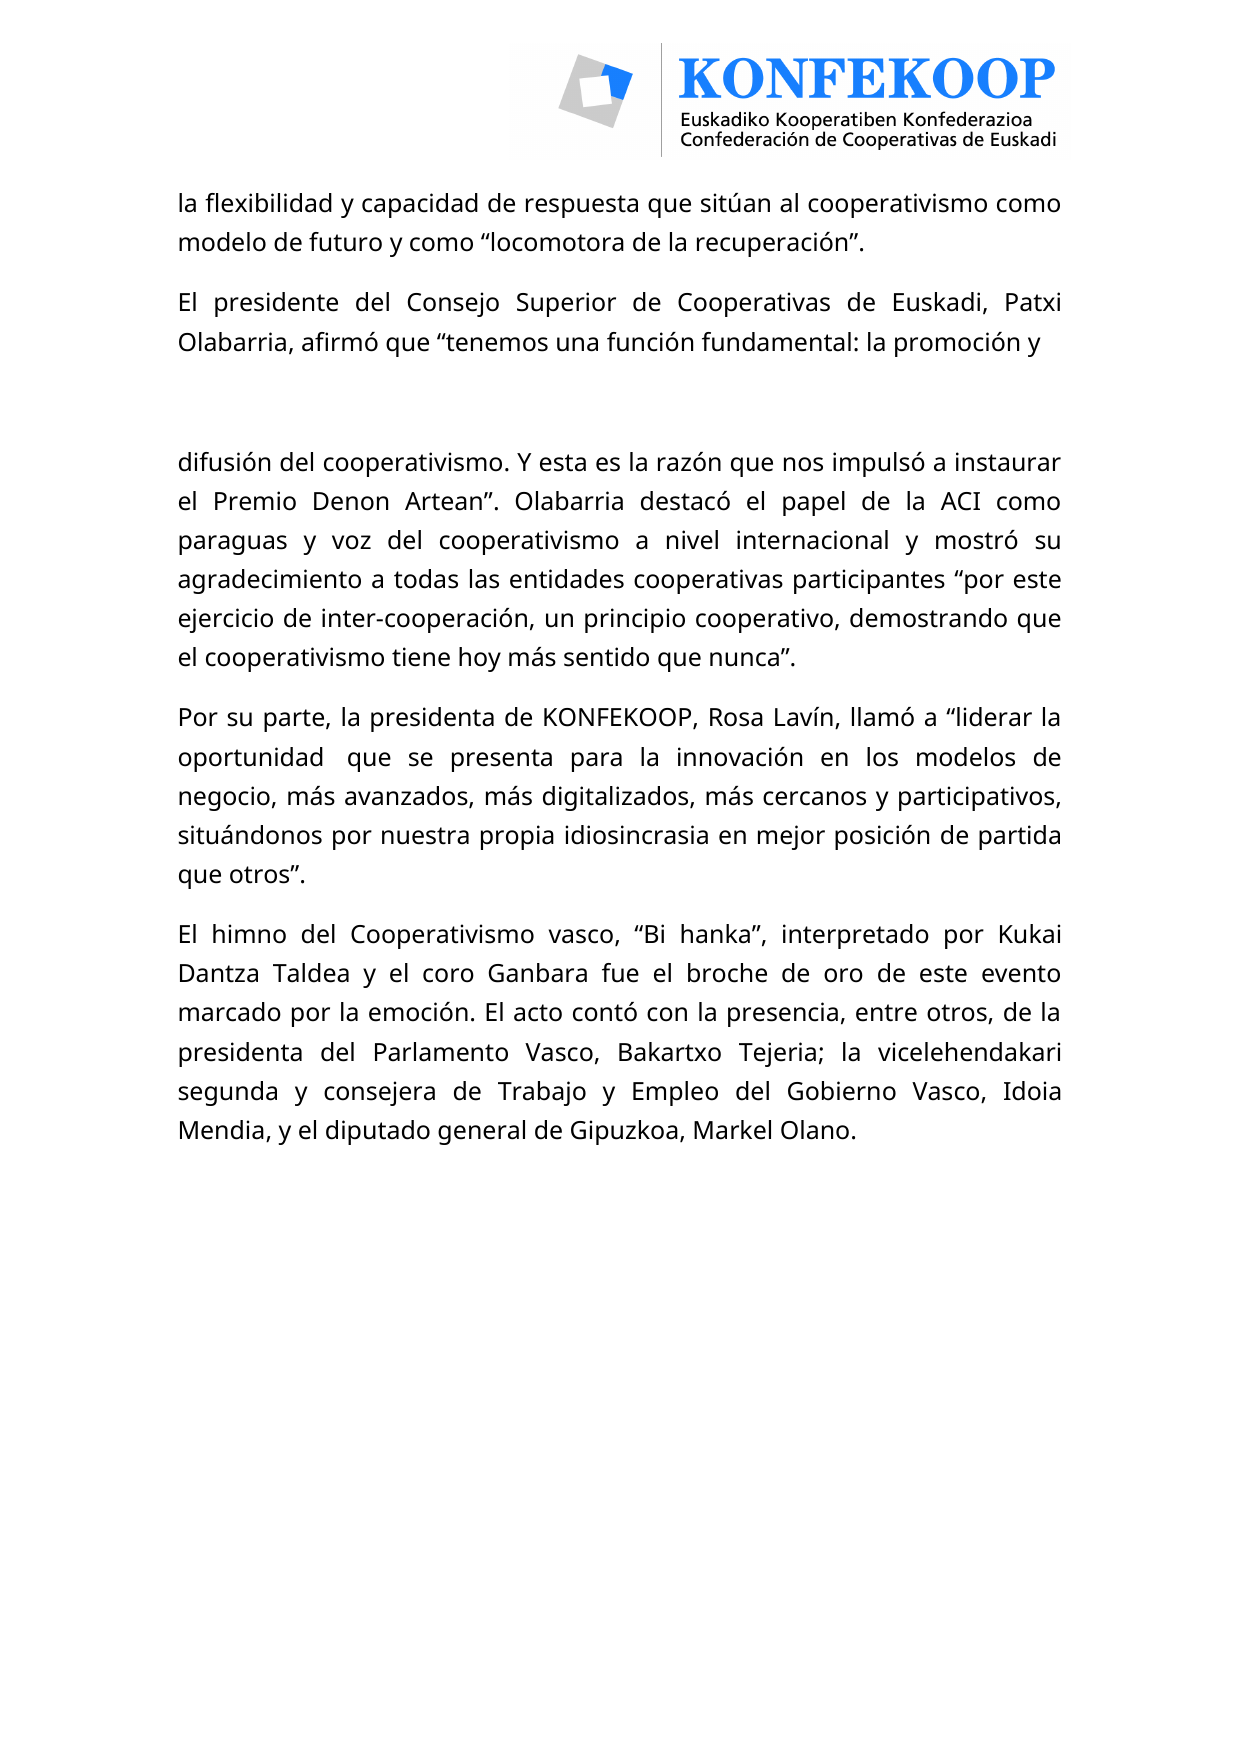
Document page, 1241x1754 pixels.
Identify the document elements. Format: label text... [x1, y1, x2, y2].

text Por su parte, la presidenta de KONFEKOOP, Rosa Lavín, llamó a “liderar la oportunidad que se presenta para la innovación en los modelos de negocio, más avanzados, más digitalizados, más cercanos y participativos, situándonos por nuestra propia idiosincrasia en mejor posición de partida que otros”. [177, 700, 1063, 891]
text difusión del cooperativismo. Y esta es la razón que nos impulsó a instaurar el Premio Denon Artean”. Olabarria destacó el papel de la ACI como paraguas y voz del cooperativismo a nivel internacional y mostró su agradecimiento a todas las entidades cooperativas participantes “por este ejercicio de inter-cooperación, un principio cooperativo, demostrando que el cooperativismo tiene hoy más sentido que nunca”. [177, 444, 1063, 674]
picture [509, 43, 1071, 160]
text El presidente del Consejo Superior de Cooperativas de Euskadi, Patxi Olabarria, afirmó que “tenemos una función fundamental: la promoción y [177, 285, 1063, 358]
text El himno del Cooperativismo vasco, “Bi hanka”, interpretado por Kukai Dantza Taldea y el coro Ganbara fue el broche de oro de este evento marcado por la emoción. El acto contó con la presencia, entre otros, de la presidenta del Parlamento Vasco, Bakartxo Tejeria; la vicelehendakari segunda y consejera de Trabajo y Empleo del Gobierno Vasco, Idoia Mendia, y el diputado general de Gipuzkoa, Markel Olano. [177, 917, 1063, 1147]
